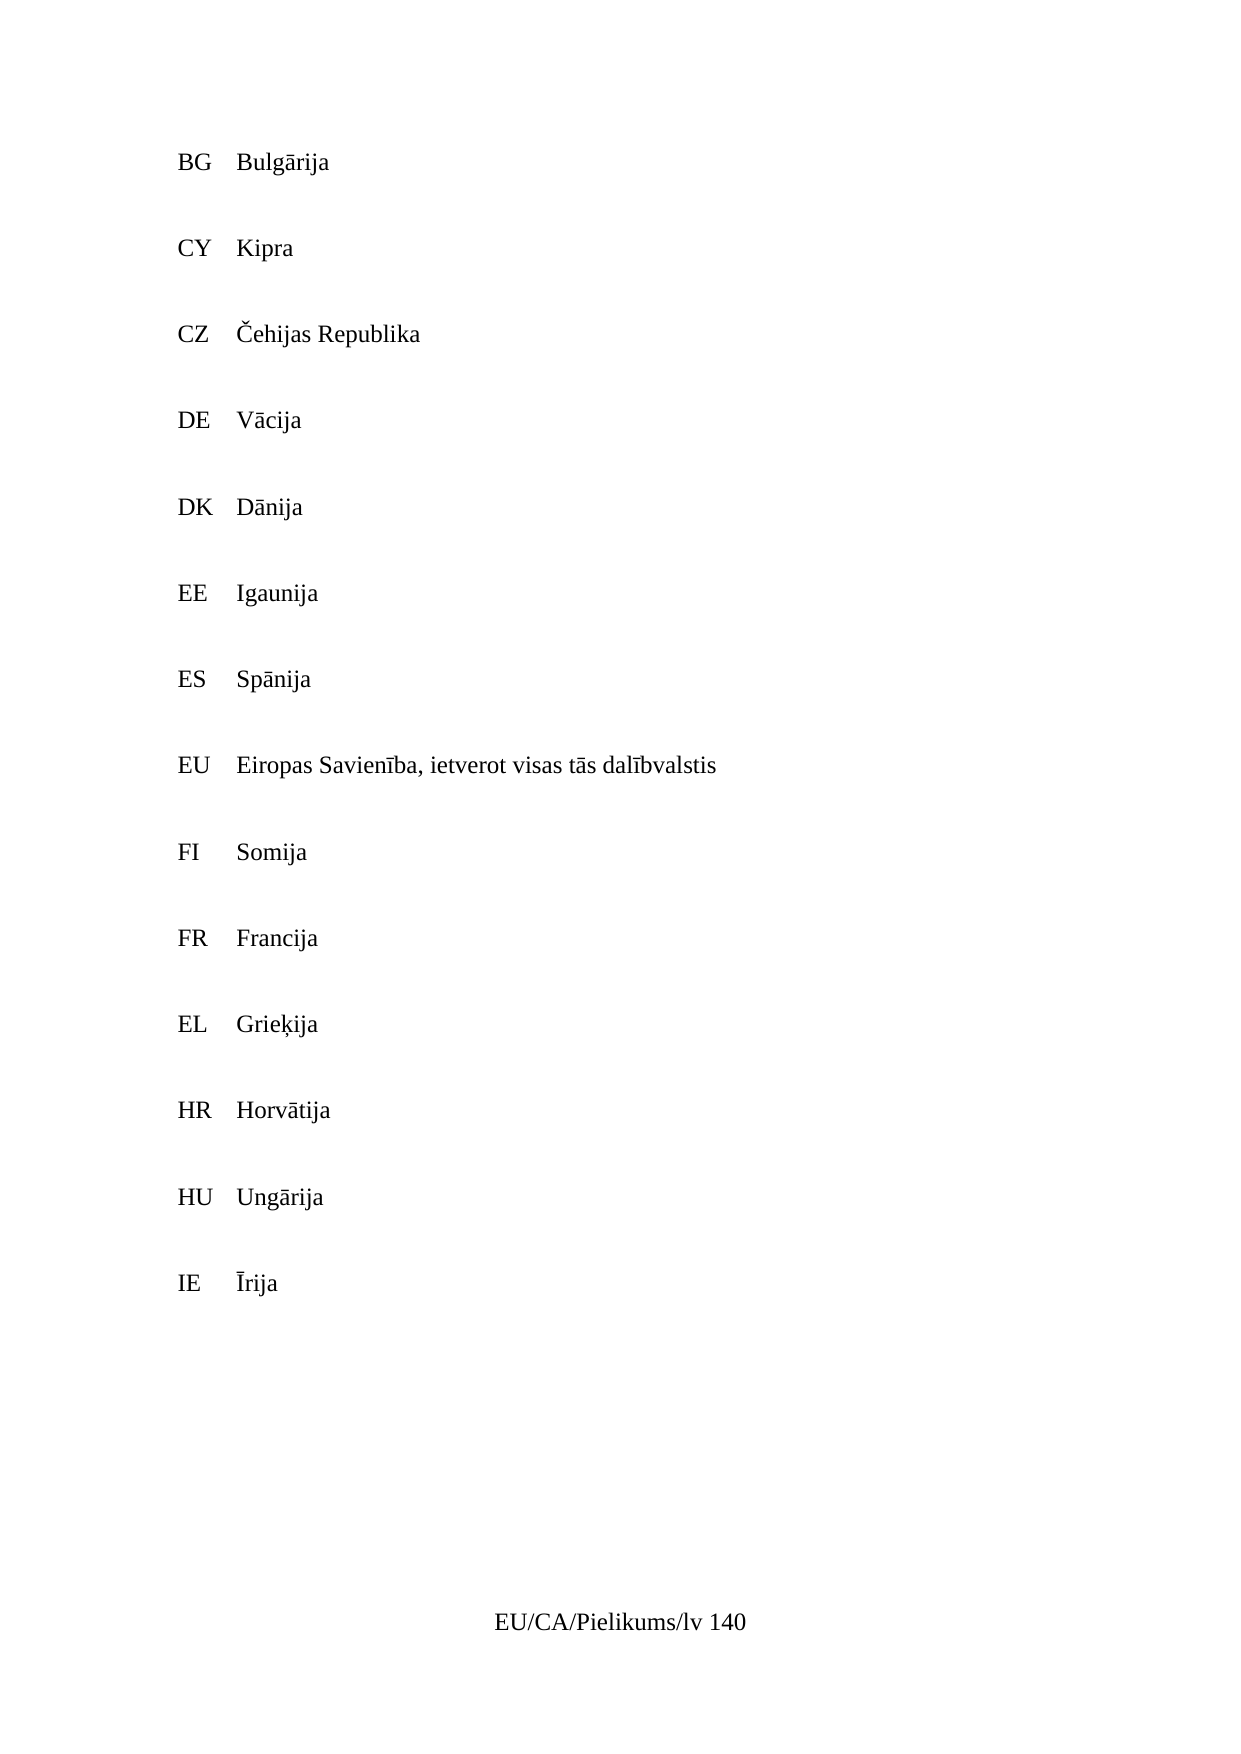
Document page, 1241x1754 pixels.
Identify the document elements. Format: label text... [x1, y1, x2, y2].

text FI Somija [177, 837, 1122, 866]
text DE Vācija [177, 406, 1122, 434]
text FR Francija [177, 923, 1122, 952]
text EL Grieķija [177, 1009, 1122, 1038]
text ES Spānija [177, 664, 1122, 693]
text CZ Čehijas Republika [177, 319, 1122, 348]
text DK Dānija [177, 492, 1122, 521]
text EU Eiropas Savienība, ietverot visas tās dalībvalstis [177, 751, 1122, 779]
text HU Ungārija [177, 1182, 1122, 1211]
text HR Horvātija [177, 1096, 1122, 1124]
text EE Igaunija [177, 578, 1122, 607]
text CY Kipra [177, 233, 1122, 262]
text IE Īrija [177, 1268, 1122, 1297]
text BG Bulgārija [177, 147, 1122, 176]
